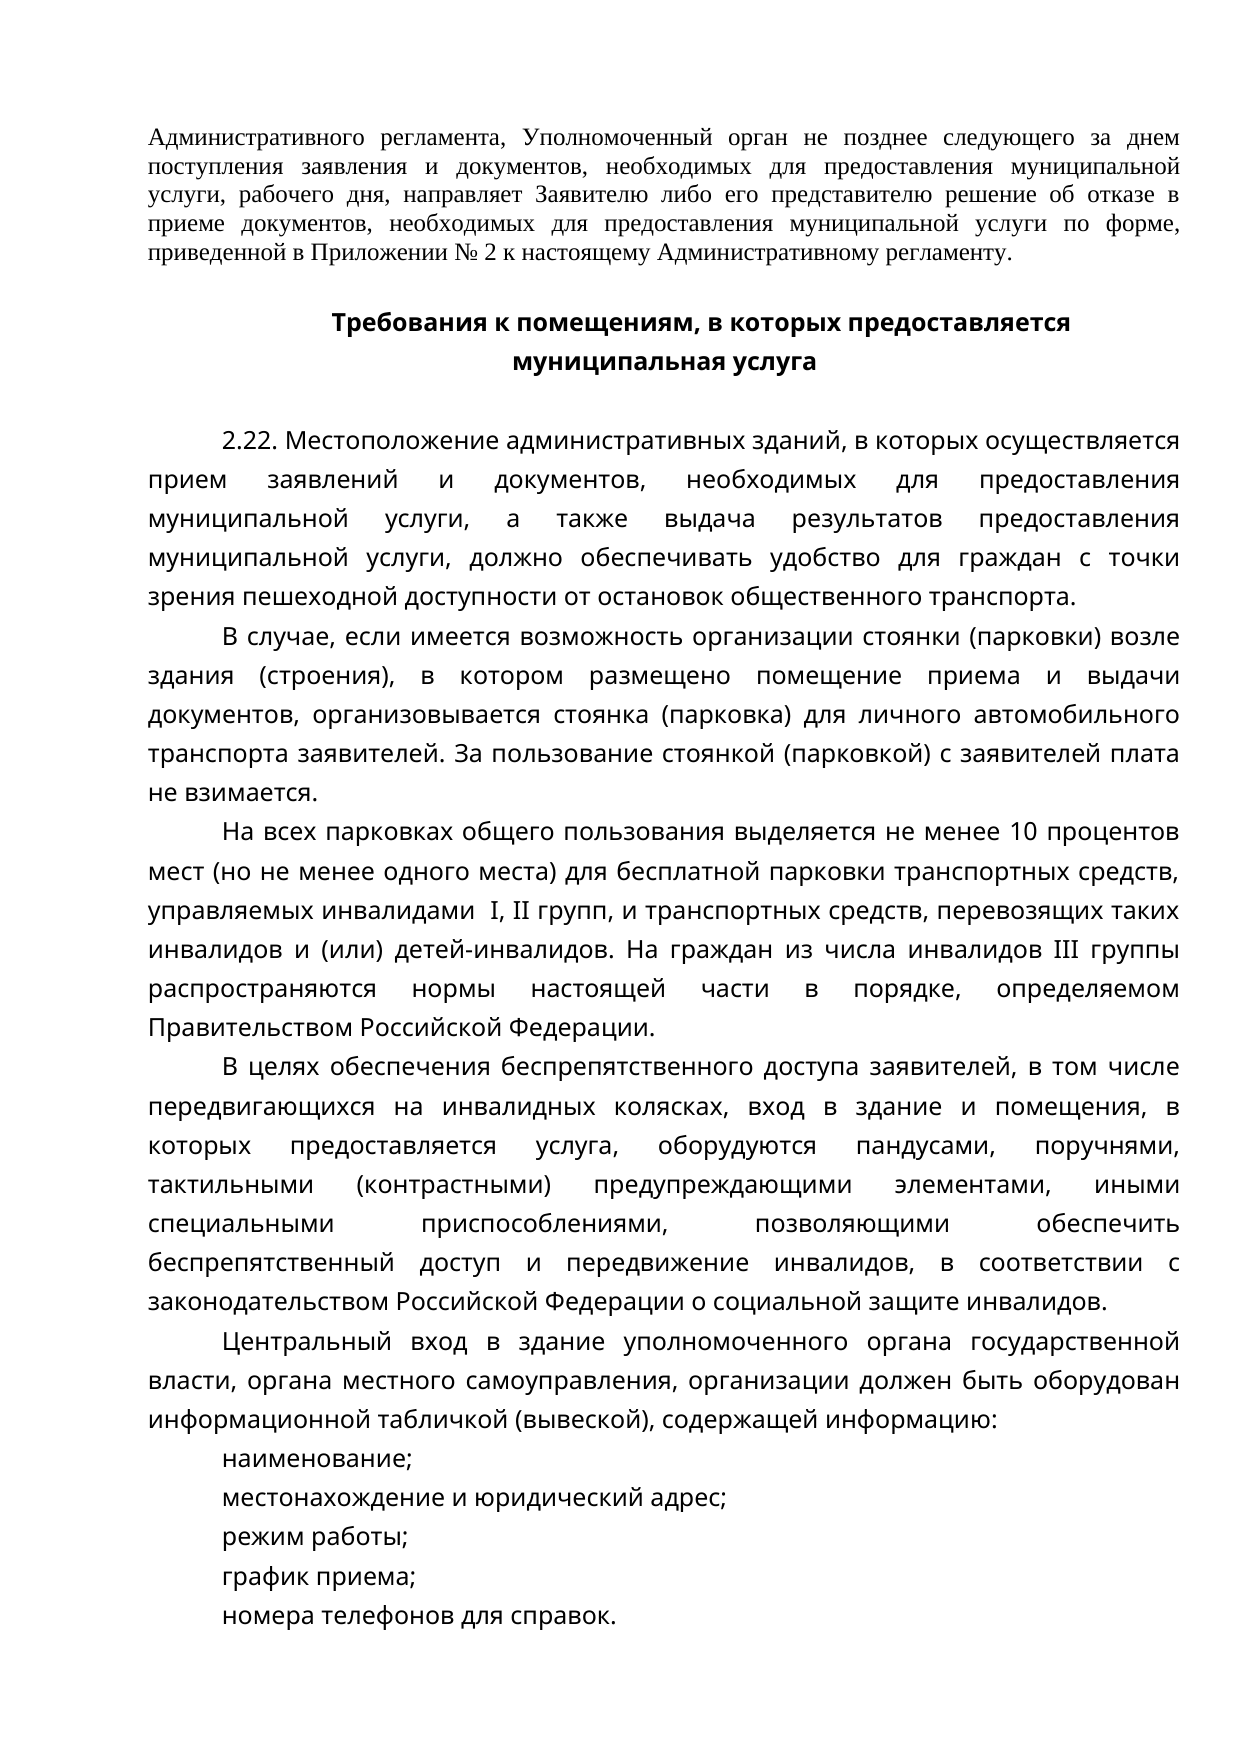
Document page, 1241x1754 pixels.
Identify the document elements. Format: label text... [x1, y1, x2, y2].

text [148, 122, 1181, 266]
text номера телефонов для справок. [148, 1597, 1181, 1631]
text Центральный вход в здание уполномоченного органа государственной власти, органа местного самоуправления, организации должен быть оборудован информационной табличкой (вывеской), содержащей информацию: [148, 1323, 1181, 1436]
text график приема; [148, 1558, 1181, 1592]
text режим работы; [148, 1519, 1181, 1553]
text На всех парковках общего пользования выделяется не менее 10 процентов мест (но не менее одного места) для бесплатной парковки транспортных средств, управляемых инвалидами I, II групп, и транспортных средств, перевозящих таких инвалидов и (или) детей-инвалидов. На граждан из числа инвалидов III группы распространяются нормы настоящей части в порядке, определяемом Правительством Российской Федерации. [148, 814, 1181, 1044]
text В случае, если имеется возможность организации стоянки (парковки) возле здания (строения), в котором размещено помещение приема и выдачи документов, организовывается стоянка (парковка) для личного автомобильного транспорта заявителей. За пользование стоянкой (парковкой) с заявителей плата не взимается. [148, 618, 1181, 809]
text В целях обеспечения беспрепятственного доступа заявителей, в том числе передвигающихся на инвалидных колясках, вход в здание и помещения, в которых предоставляется услуга, оборудуются пандусами, поручнями, тактильными (контрастными) предупреждающими элементами, иными специальными приспособлениями, позволяющими обеспечить беспрепятственный доступ и передвижение инвалидов, в соответствии с законодательством Российской Федерации о социальной защите инвалидов. [148, 1049, 1181, 1318]
text Требования к помещениям, в которых предоставляется муниципальная услуга [148, 305, 1181, 378]
text местонахождение и юридический адрес; [148, 1480, 1181, 1514]
text наименование; [148, 1441, 1181, 1475]
text 2.22. Местоположение административных зданий, в которых осуществляется прием заявлений и документов, необходимых для предоставления муниципальной услуги, а также выдача результатов предоставления муниципальной услуги, должно обеспечивать удобство для граждан с точки зрения пешеходной доступности от остановок общественного транспорта. [148, 422, 1181, 613]
